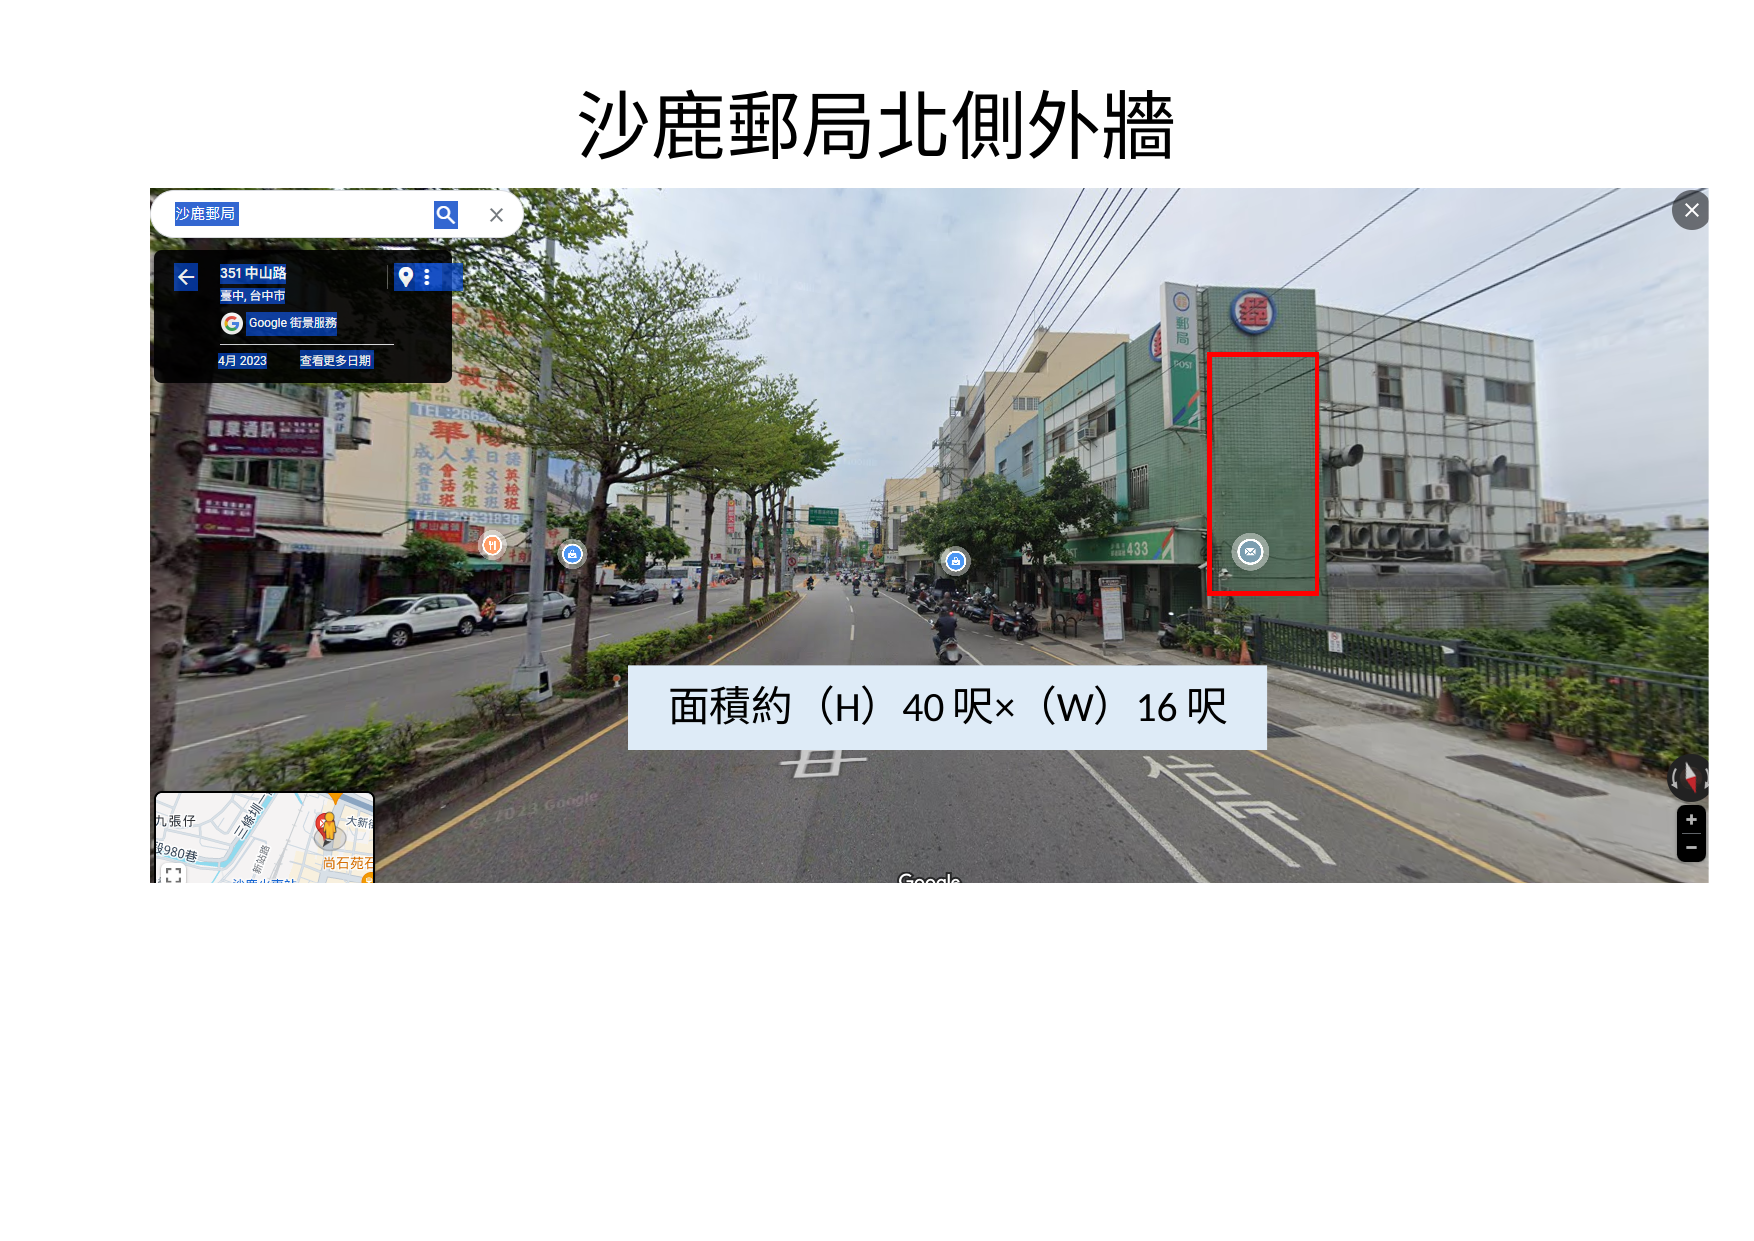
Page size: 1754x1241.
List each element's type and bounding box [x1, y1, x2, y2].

picture [150, 188, 1709, 883]
